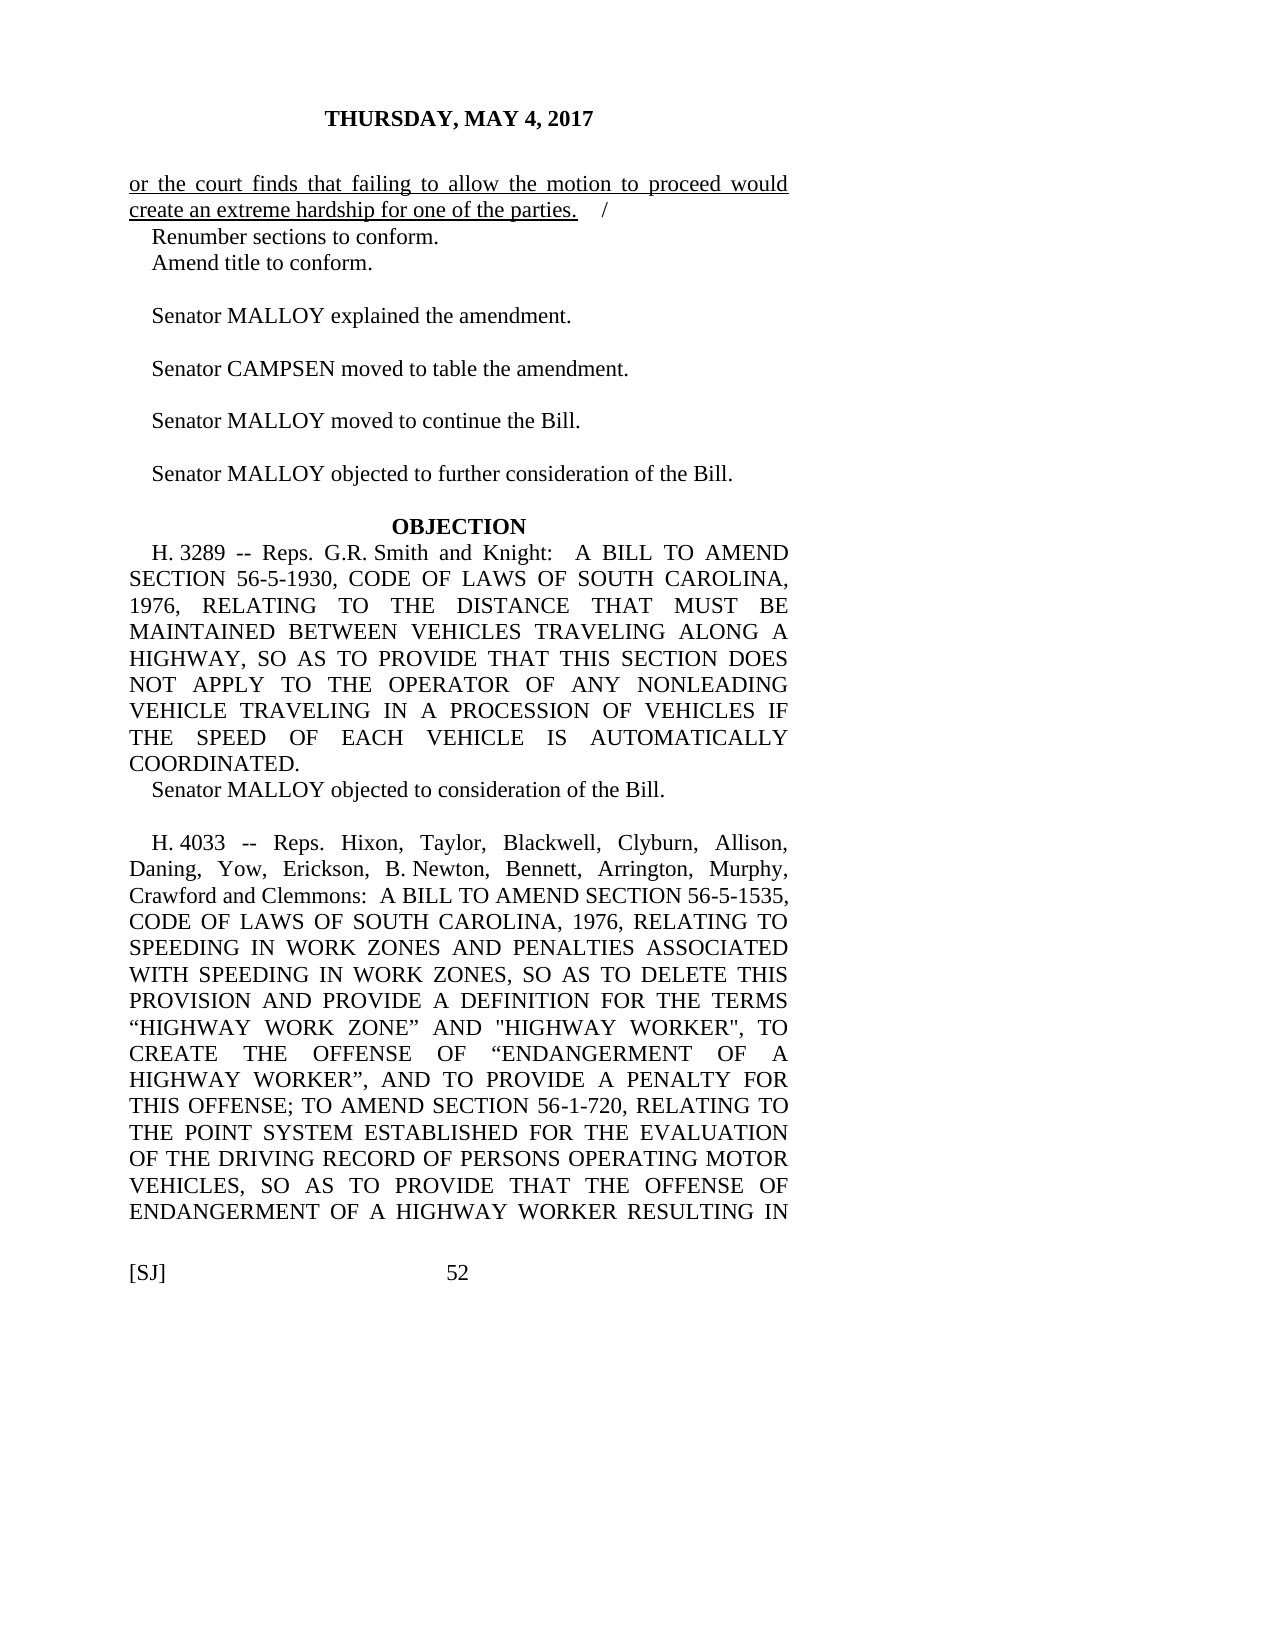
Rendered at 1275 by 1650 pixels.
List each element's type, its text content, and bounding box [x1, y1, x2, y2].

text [129, 170, 789, 193]
text Senator CAMPSEN moved to table the amendment. [129, 355, 789, 381]
text Senator MALLOY objected to further consideration of the Bill. [129, 460, 789, 486]
text H. 3289 -- Reps. G.R. Smith and Knight: A BILL TO AMEND SECTION 56-5-1930, CODE OF LAWS OF SOUTH CAROLINA, 1976, RELATING TO THE DISTANCE THAT MUST BE MAINTAINED BETWEEN VEHICLES TRAVELING ALONG A HIGHWAY, SO AS TO PROVIDE THAT THIS SECTION DOES NOT APPLY TO THE OPERATOR OF ANY NONLEADING VEHICLE TRAVELING IN A PROCESSION OF VEHICLES IF THE SPEED OF EACH VEHICLE IS AUTOMATICALLY COORDINATED. [129, 539, 789, 776]
text Amend title to conform. [129, 249, 789, 276]
text Renumber sections to conform. [129, 223, 789, 249]
text Senator MALLOY explained the amendment. [129, 302, 789, 328]
text Senator MALLOY moved to continue the Bill. [129, 407, 789, 434]
text Senator MALLOY objected to consideration of the Bill. [129, 776, 789, 803]
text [129, 829, 789, 1224]
text OBJECTION [129, 513, 789, 539]
